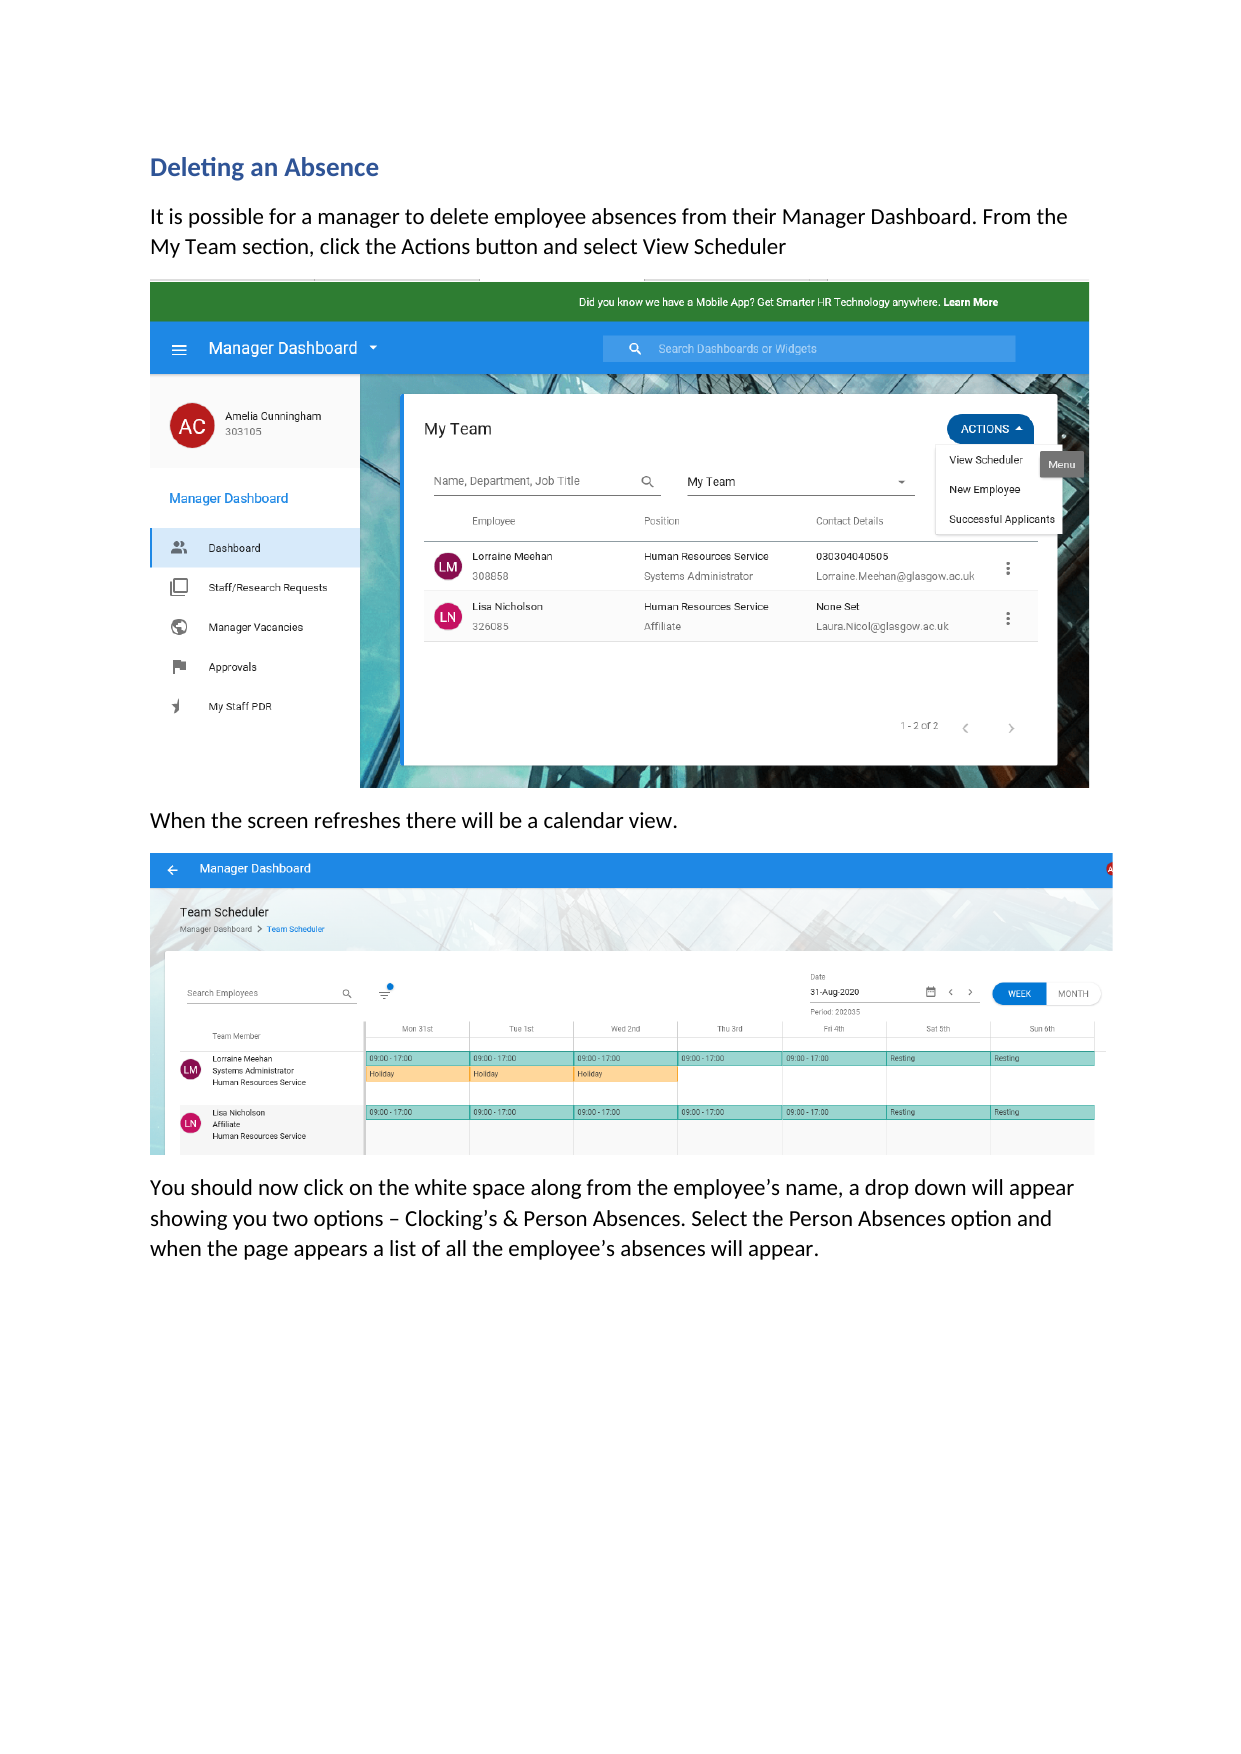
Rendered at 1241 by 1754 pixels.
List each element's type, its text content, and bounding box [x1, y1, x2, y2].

text It is possible for a manager to delete employee absences from their Manager Dashboard. From the My Team section, click the Actions button and select View Scheduler [150, 202, 1090, 261]
text Deleting an Absence [150, 150, 1090, 183]
picture [150, 853, 1113, 1155]
text When the screen refreshes there will be a calendar view. [150, 807, 1090, 834]
picture [150, 279, 1090, 788]
text You should now click on the white space along from the employee’s name, a drop down will appear showing you two options – Clocking’s & Person Absences. Select the Person Absences option and when the page appears a list of all the employee’s absences will appear. [150, 1173, 1090, 1262]
